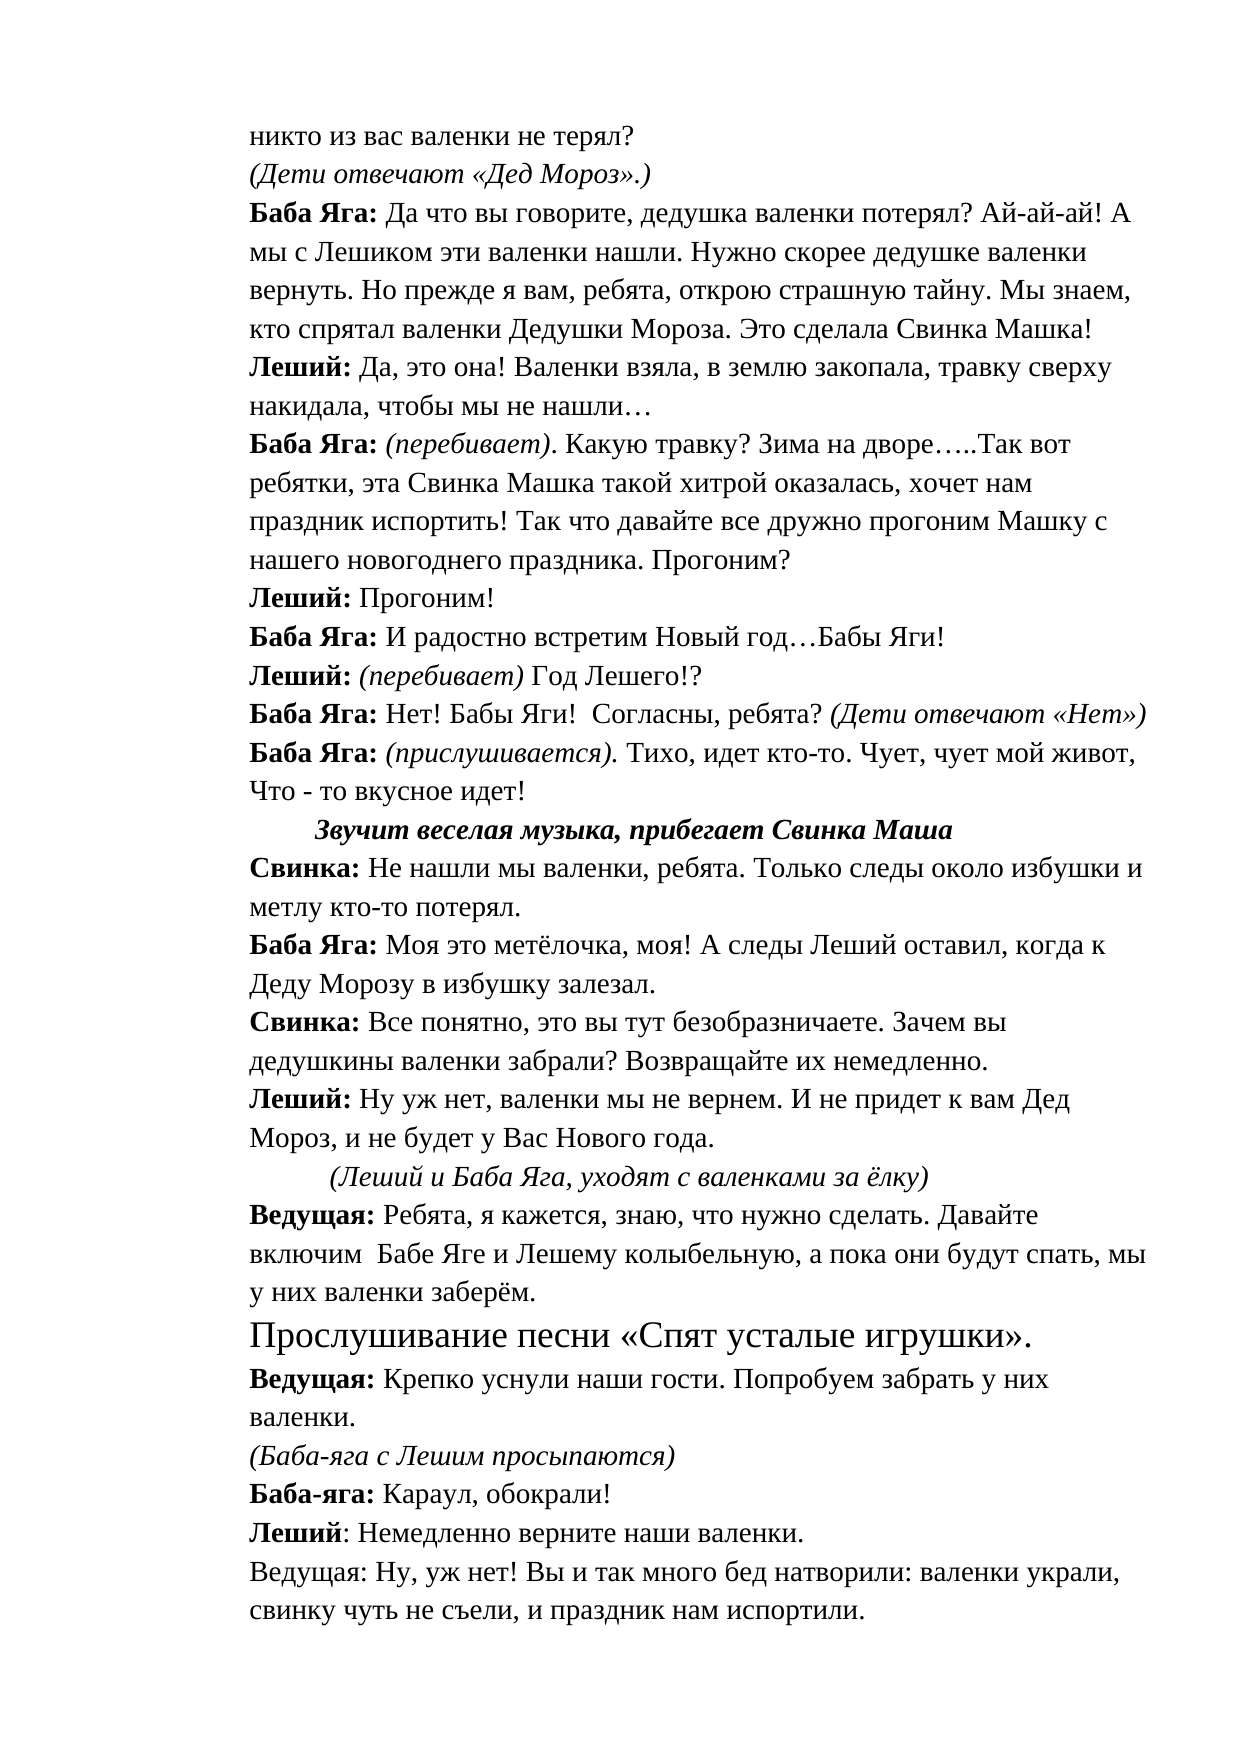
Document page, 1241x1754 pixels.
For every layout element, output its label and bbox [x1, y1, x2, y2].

list [249, 1313, 1152, 1626]
list [249, 118, 1152, 1308]
